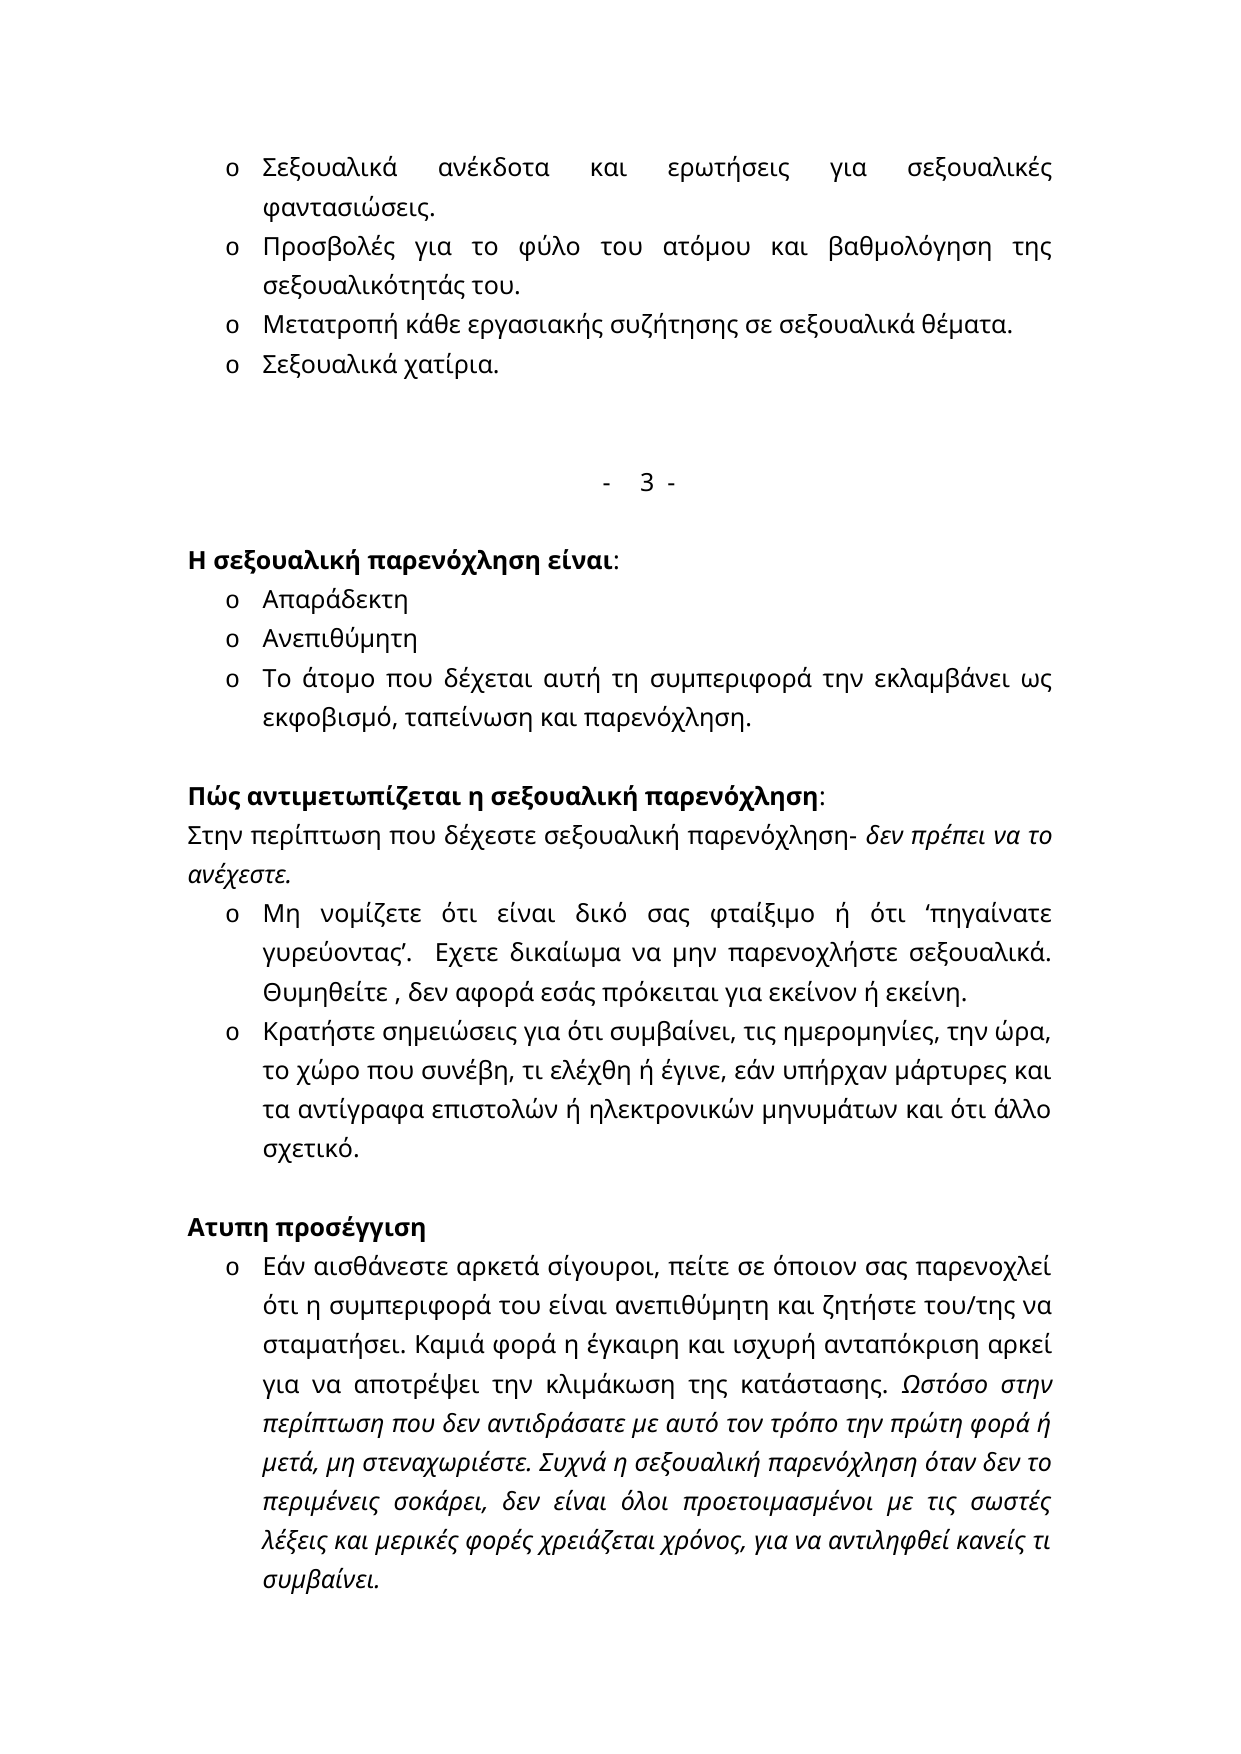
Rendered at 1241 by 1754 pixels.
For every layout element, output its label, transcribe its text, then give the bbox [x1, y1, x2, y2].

text Ατυπη προσέγγιση [187, 1209, 1053, 1243]
list Προσβολές για το φύλο του ατόμου και βαθμολόγηση της σεξουαλικότητάς του. [225, 228, 1053, 302]
text Πώς αντιμετωπίζεται η σεξουαλική παρενόχληση: [187, 778, 1053, 812]
list Σεξουαλικά χατίρια. [225, 346, 1053, 381]
list Ανεπιθύμητη [225, 621, 1053, 655]
text Η σεξουαλική παρενόχληση είναι: [187, 542, 1053, 577]
text Στην περίπτωση που δέχεστε σεξουαλική παρενόχληση- δεν πρέπει να το ανέχεστε. [187, 817, 1053, 891]
list 3 - [225, 464, 1053, 498]
list Απαράδεκτη [225, 582, 1053, 616]
list Μη νομίζετε ότι είναι δικό σας φταίξιμο ή ότι ‘πηγαίνατε γυρεύοντας’. Εχετε δικαίωμα να μην παρενοχλήστε σεξουαλικά. Θυμηθείτε , δεν αφορά εσάς πρόκειται για εκείνον ή εκείνη. [225, 896, 1053, 1008]
list Σεξουαλικά ανέκδοτα και ερωτήσεις για σεξουαλικές φαντασιώσεις. [225, 150, 1053, 223]
list Το άτομο που δέχεται αυτή τη συμπεριφορά την εκλαμβάνει ως εκφοβισμό, ταπείνωση και παρενόχληση. [225, 660, 1053, 734]
list Κρατήστε σημειώσεις για ότι συμβαίνει, τις ημερομηνίες, την ώρα, το χώρο που συνέβη, τι ελέχθη ή έγινε, εάν υπήρχαν μάρτυρες και τα αντίγραφα επιστολών ή ηλεκτρονικών μηνυμάτων και ότι άλλο σχετικό. [225, 1013, 1053, 1165]
list Μετατροπή κάθε εργασιακής συζήτησης σε σεξουαλικά θέματα. [225, 307, 1053, 341]
list Εάν αισθάνεστε αρκετά σίγουροι, πείτε σε όποιον σας παρενοχλεί ότι η συμπεριφορά του είναι ανεπιθύμητη και ζητήστε του/της να σταματήσει. Καμιά φορά η έγκαιρη και ισχυρή ανταπόκριση αρκεί για να αποτρέψει την κλιμάκωση της κατάστασης. Ωστόσο στην περίπτωση που δεν αντιδράσατε με αυτό τον τρόπο την πρώτη φορά ή μετά, μη στεναχωριέστε. Συχνά η σεξουαλική παρενόχληση όταν δεν το περιμένεις σοκάρει, δεν είναι όλοι προετοιμασμένοι με τις σωστές λέξεις και μερικές φορές χρειάζεται χρόνος, για να αντιληφθεί κανείς τι συμβαίνει. [225, 1248, 1053, 1596]
